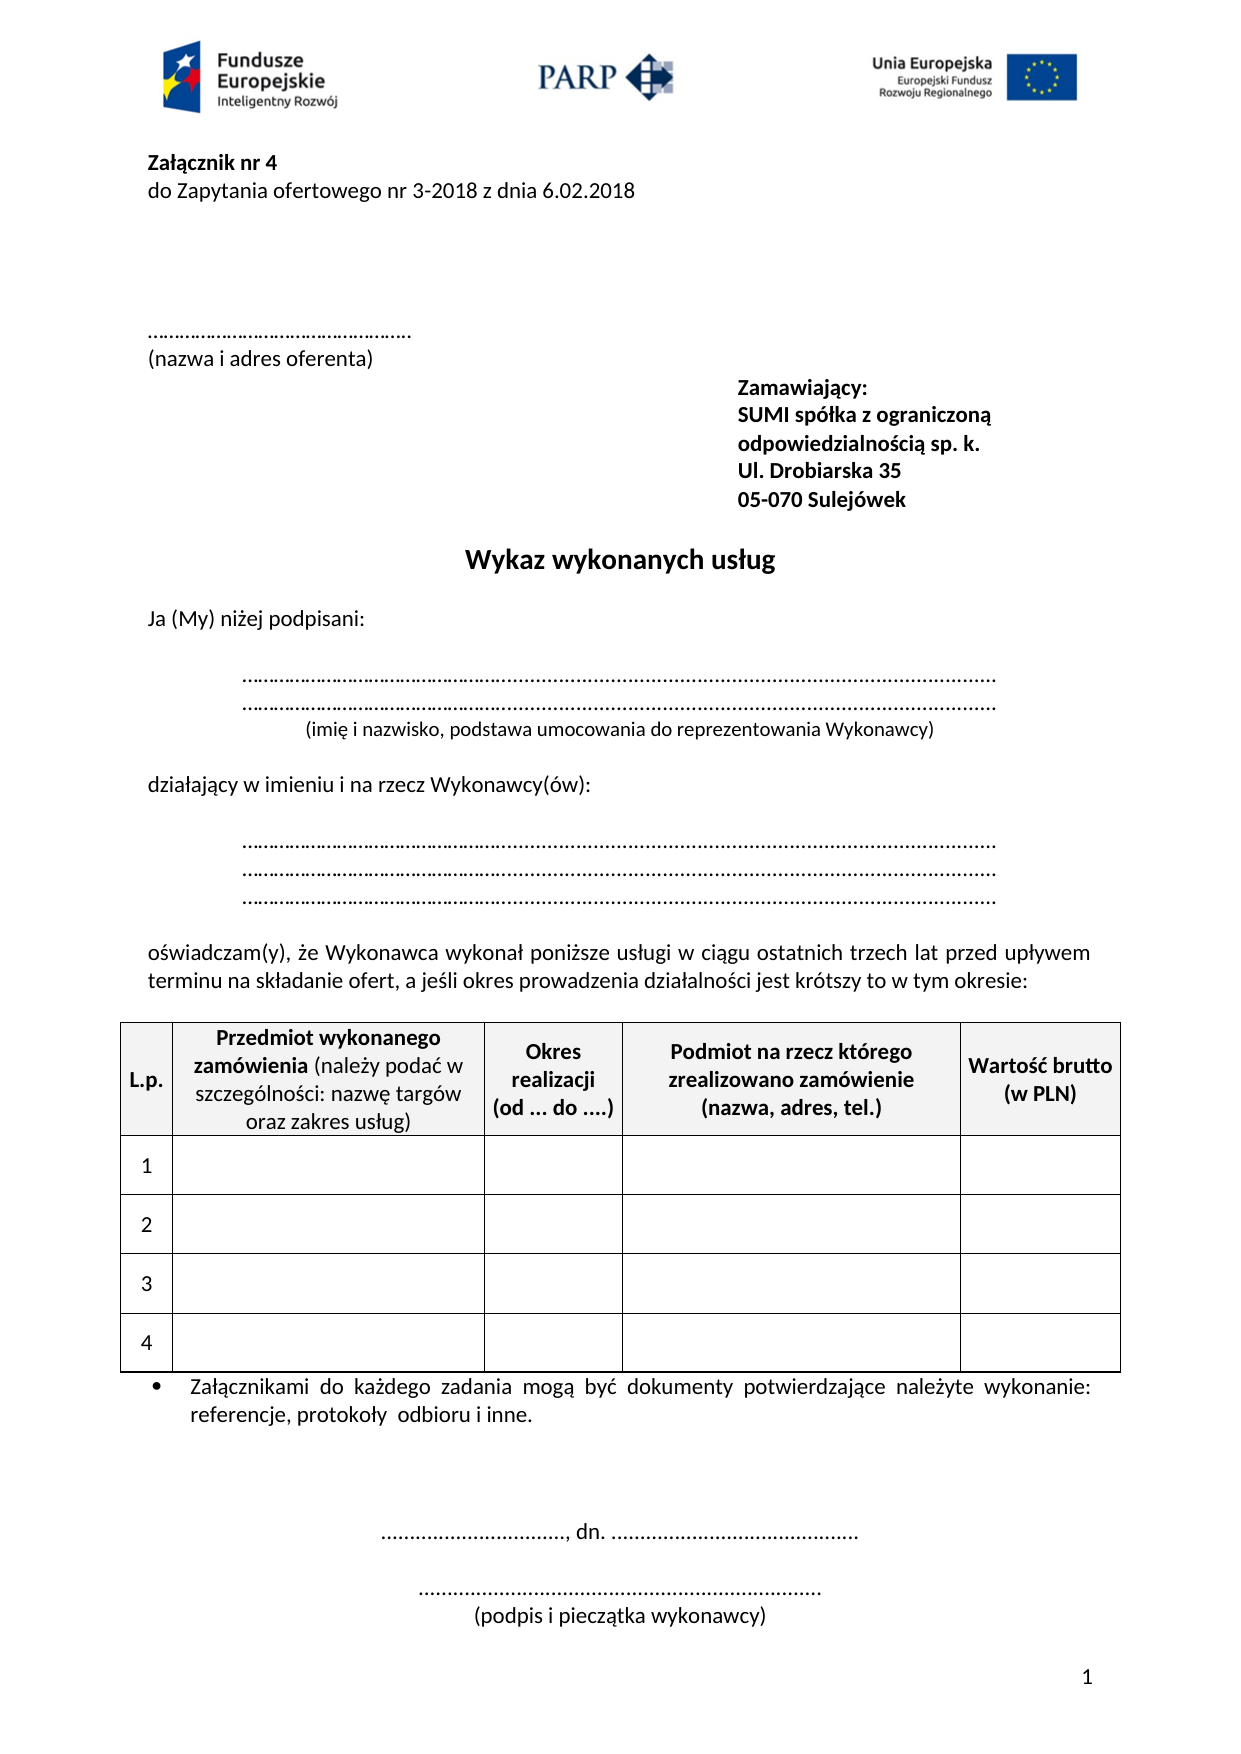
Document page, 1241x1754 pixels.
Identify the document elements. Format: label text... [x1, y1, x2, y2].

table_cell [961, 1314, 1120, 1371]
table_cell [485, 1254, 622, 1312]
text oświadczam(y), że Wykonawca wykonał poniższe usługi w ciągu ostatnich trzech lat przed upływem terminu na składanie ofert, a jeśli okres prowadzenia działalności jest krótszy to w tym okresie: [148, 938, 1092, 994]
list Załącznikami do każdego zadania mogą być dokumenty potwierdzające należyte wykonanie: referencje, protokoły odbioru i inne. [153, 1373, 1092, 1428]
table_cell 4 [121, 1314, 172, 1371]
text Zamawiający: [664, 373, 1092, 401]
table_cell [623, 1136, 960, 1194]
table_cell [961, 1195, 1120, 1253]
table_cell 1 [121, 1136, 172, 1194]
text do Zapytania ofertowego nr 3-2018 z dnia 6.02.2018 [148, 176, 1092, 204]
table_cell [961, 1136, 1120, 1194]
table_header Okres realizacji (od ... do ....) [485, 1023, 622, 1135]
table_cell [173, 1314, 484, 1371]
text Ja (My) niżej podpisani: [148, 604, 1092, 632]
table_cell [485, 1314, 622, 1371]
text ………………………………………….. [148, 317, 1092, 344]
text 05-070 Sulejówek [738, 485, 1092, 513]
table_cell [173, 1136, 484, 1194]
picture [147, 35, 1087, 121]
table_cell [961, 1254, 1120, 1312]
text …………………………………………....................................................................................... [148, 882, 1092, 910]
text …………………………………………....................................................................................... [148, 688, 1092, 716]
text Ul. Drobiarska 35 [738, 457, 1092, 485]
table_cell [485, 1195, 622, 1253]
table_header Przedmiot wykonanego zamówienia (należy podać w szczególności: nazwę targów oraz zakres usług) [173, 1023, 484, 1135]
text SUMI spółka z ograniczoną odpowiedzialnością sp. k. [738, 401, 1092, 457]
text Wykaz wykonanych usług [148, 541, 1092, 576]
text działający w imieniu i na rzecz Wykonawcy(ów): [148, 770, 1092, 798]
text (podpis i pieczątka wykonawcy) [148, 1601, 1092, 1629]
table_cell 2 [121, 1195, 172, 1253]
table_header L.p. [121, 1023, 172, 1135]
table_cell [173, 1195, 484, 1253]
table_cell [623, 1195, 960, 1253]
text …………………………………………....................................................................................... [148, 660, 1092, 688]
text ................................, dn. ........................................... [148, 1517, 1092, 1545]
table_cell [173, 1254, 484, 1312]
text (nazwa i adres oferenta) [148, 344, 1092, 373]
text ...................................................................... [148, 1573, 1092, 1601]
text …………………………………………....................................................................................... [148, 826, 1092, 854]
text …………………………………………....................................................................................... [148, 854, 1092, 882]
table_cell [623, 1314, 960, 1371]
table_header Podmiot na rzecz którego zrealizowano zamówienie (nazwa, adres, tel.) [623, 1023, 960, 1135]
table_cell 3 [121, 1254, 172, 1312]
table_cell [623, 1254, 960, 1312]
text (imię i nazwisko, podstawa umocowania do reprezentowania Wykonawcy) [148, 716, 1092, 742]
text Załącznik nr 4 [148, 148, 1092, 176]
table_cell [485, 1136, 622, 1194]
table_header Wartość brutto (w PLN) [961, 1023, 1120, 1135]
